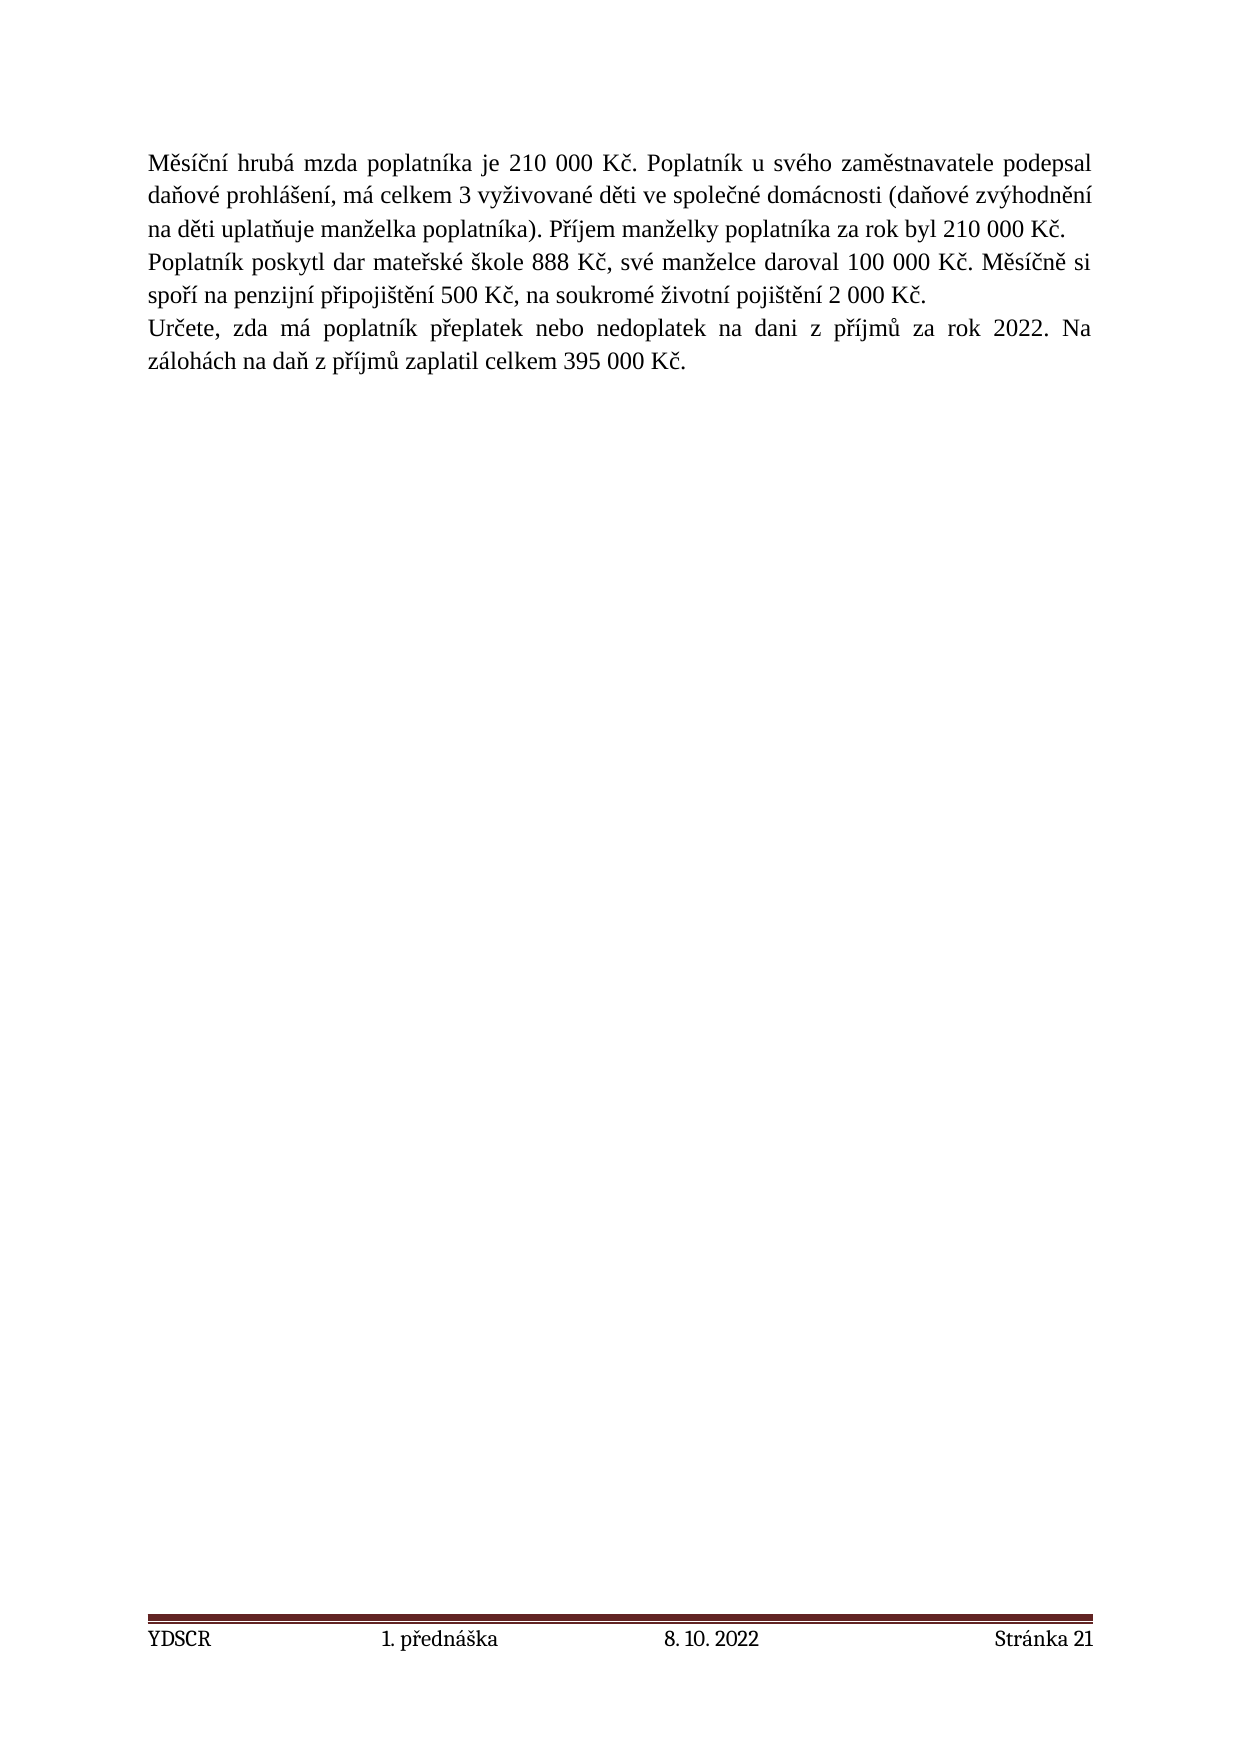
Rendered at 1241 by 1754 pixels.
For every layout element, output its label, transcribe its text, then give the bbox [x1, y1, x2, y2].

text Poplatník poskytl dar mateřské škole 888 Kč, své manželce daroval 100 000 Kč. Měsíčně si spoří na penzijní připojištění 500 Kč, na soukromé životní pojištění 2 000 Kč. [148, 247, 1093, 308]
text Měsíční hrubá mzda poplatníka je 210 000 Kč. Poplatník u svého zaměstnavatele podepsal daňové prohlášení, má celkem 3 vyživované děti ve společné domácnosti (daňové zvýhodnění na děti uplatňuje manželka poplatníka). Příjem manželky poplatníka za rok byl 210 000 Kč. [148, 148, 1093, 242]
text Určete, zda má poplatník přeplatek nebo nedoplatek na dani z příjmů za rok 2022. Na zálohách na daň z příjmů zaplatil celkem 395 000 Kč. [148, 313, 1093, 374]
